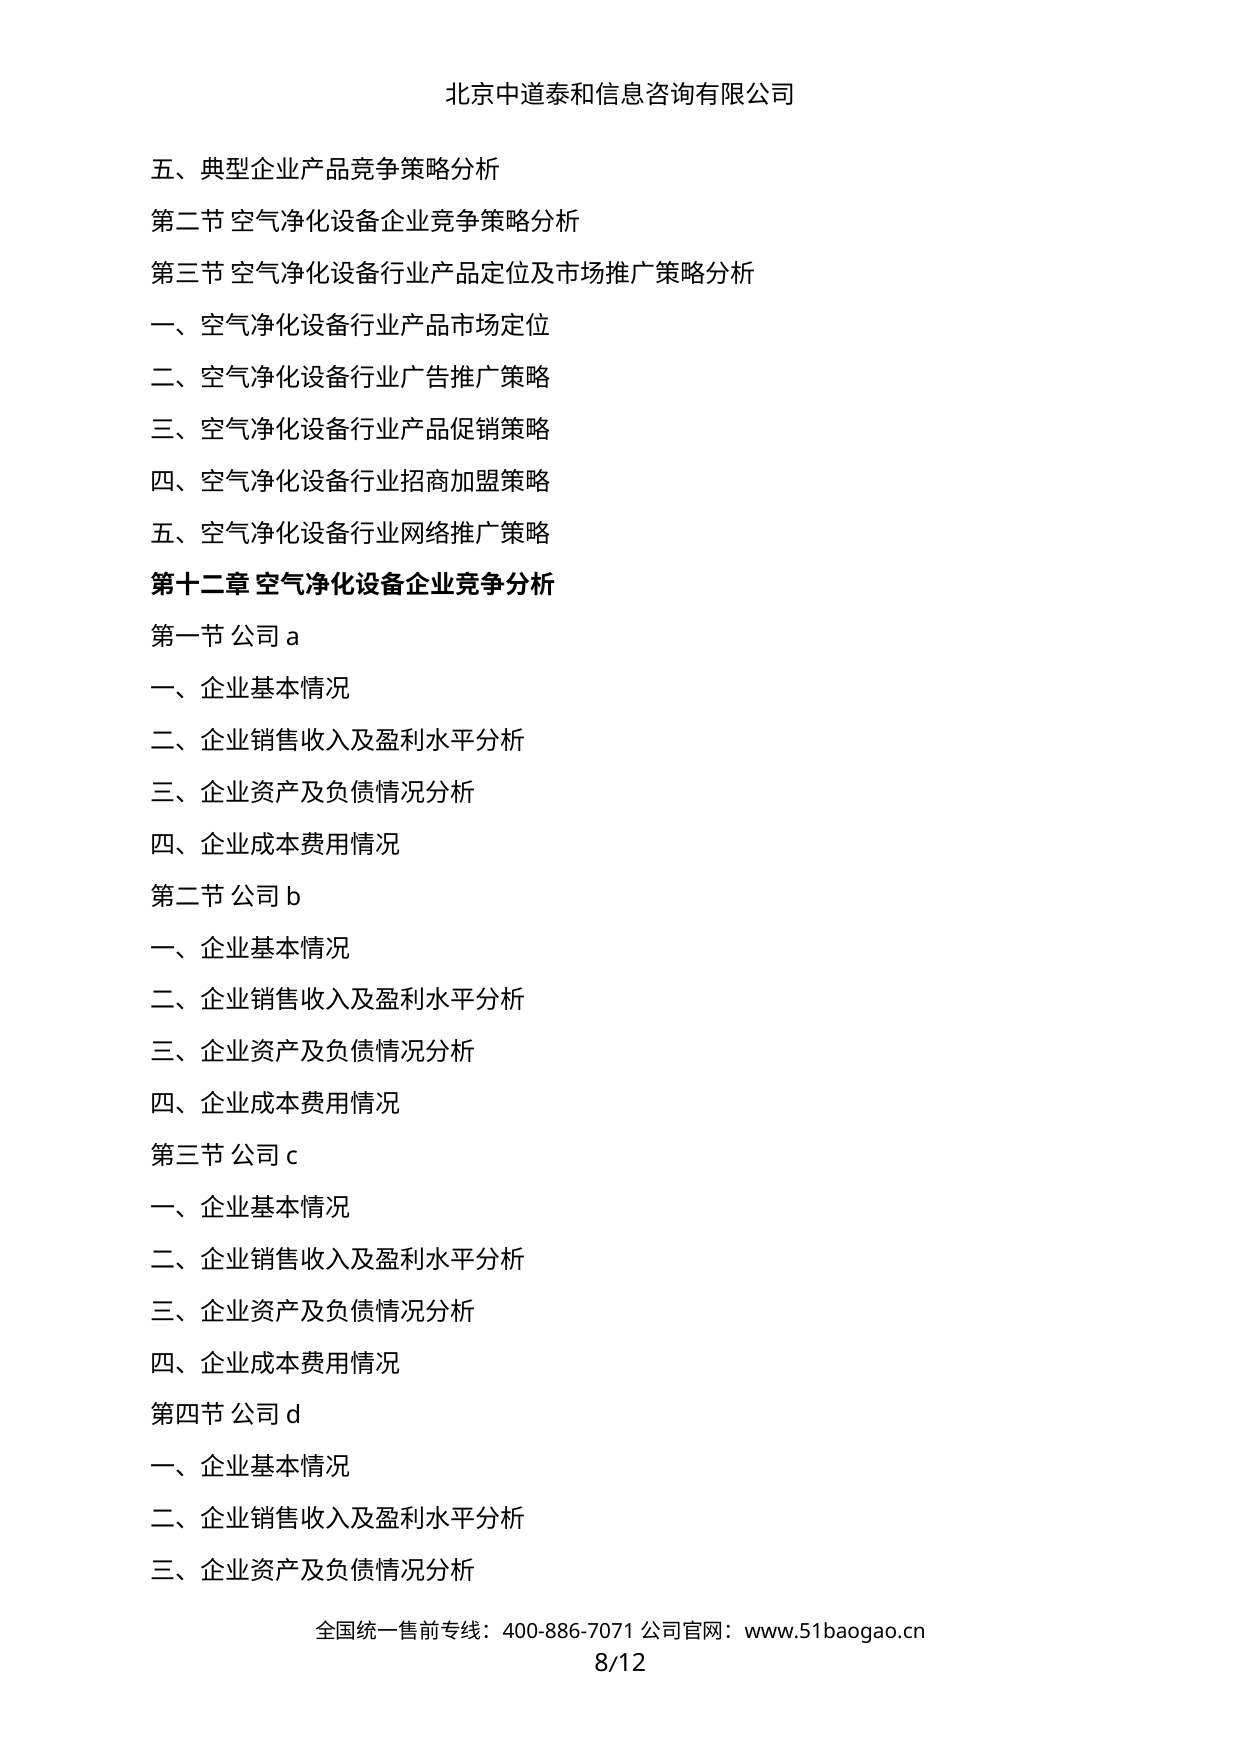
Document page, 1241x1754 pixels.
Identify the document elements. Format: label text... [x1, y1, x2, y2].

text 一、企业基本情况 [150, 928, 1090, 964]
text 第十二章 空气净化设备企业竞争分析 [150, 565, 1090, 601]
text 第三节 公司c [150, 1136, 1090, 1172]
text 二、企业销售收入及盈利水平分析 [150, 721, 1090, 757]
text 二、企业销售收入及盈利水平分析 [150, 1239, 1090, 1276]
text 一、企业基本情况 [150, 669, 1090, 705]
text 一、企业基本情况 [150, 1447, 1090, 1483]
text 一、空气净化设备行业产品市场定位 [150, 306, 1090, 342]
text 四、企业成本费用情况 [150, 1343, 1090, 1379]
text 第四节 公司d [150, 1395, 1090, 1431]
text 四、空气净化设备行业招商加盟策略 [150, 461, 1090, 497]
text 二、企业销售收入及盈利水平分析 [150, 980, 1090, 1016]
text 二、空气净化设备行业广告推广策略 [150, 357, 1090, 394]
text 三、企业资产及负债情况分析 [150, 1291, 1090, 1327]
text 二、企业销售收入及盈利水平分析 [150, 1499, 1090, 1535]
text 第二节 公司b [150, 876, 1090, 912]
text 三、企业资产及负债情况分析 [150, 1032, 1090, 1068]
text 五、典型企业产品竞争策略分析 [150, 150, 1090, 186]
text 五、空气净化设备行业网络推广策略 [150, 513, 1090, 549]
text 三、企业资产及负债情况分析 [150, 1551, 1090, 1587]
text 第二节 空气净化设备企业竞争策略分析 [150, 202, 1090, 238]
text 第三节 空气净化设备行业产品定位及市场推广策略分析 [150, 254, 1090, 290]
text 四、企业成本费用情况 [150, 824, 1090, 861]
text 三、企业资产及负债情况分析 [150, 772, 1090, 809]
text 四、企业成本费用情况 [150, 1084, 1090, 1120]
text 第一节 公司a [150, 617, 1090, 653]
text 一、企业基本情况 [150, 1187, 1090, 1224]
text 三、空气净化设备行业产品促销策略 [150, 409, 1090, 446]
